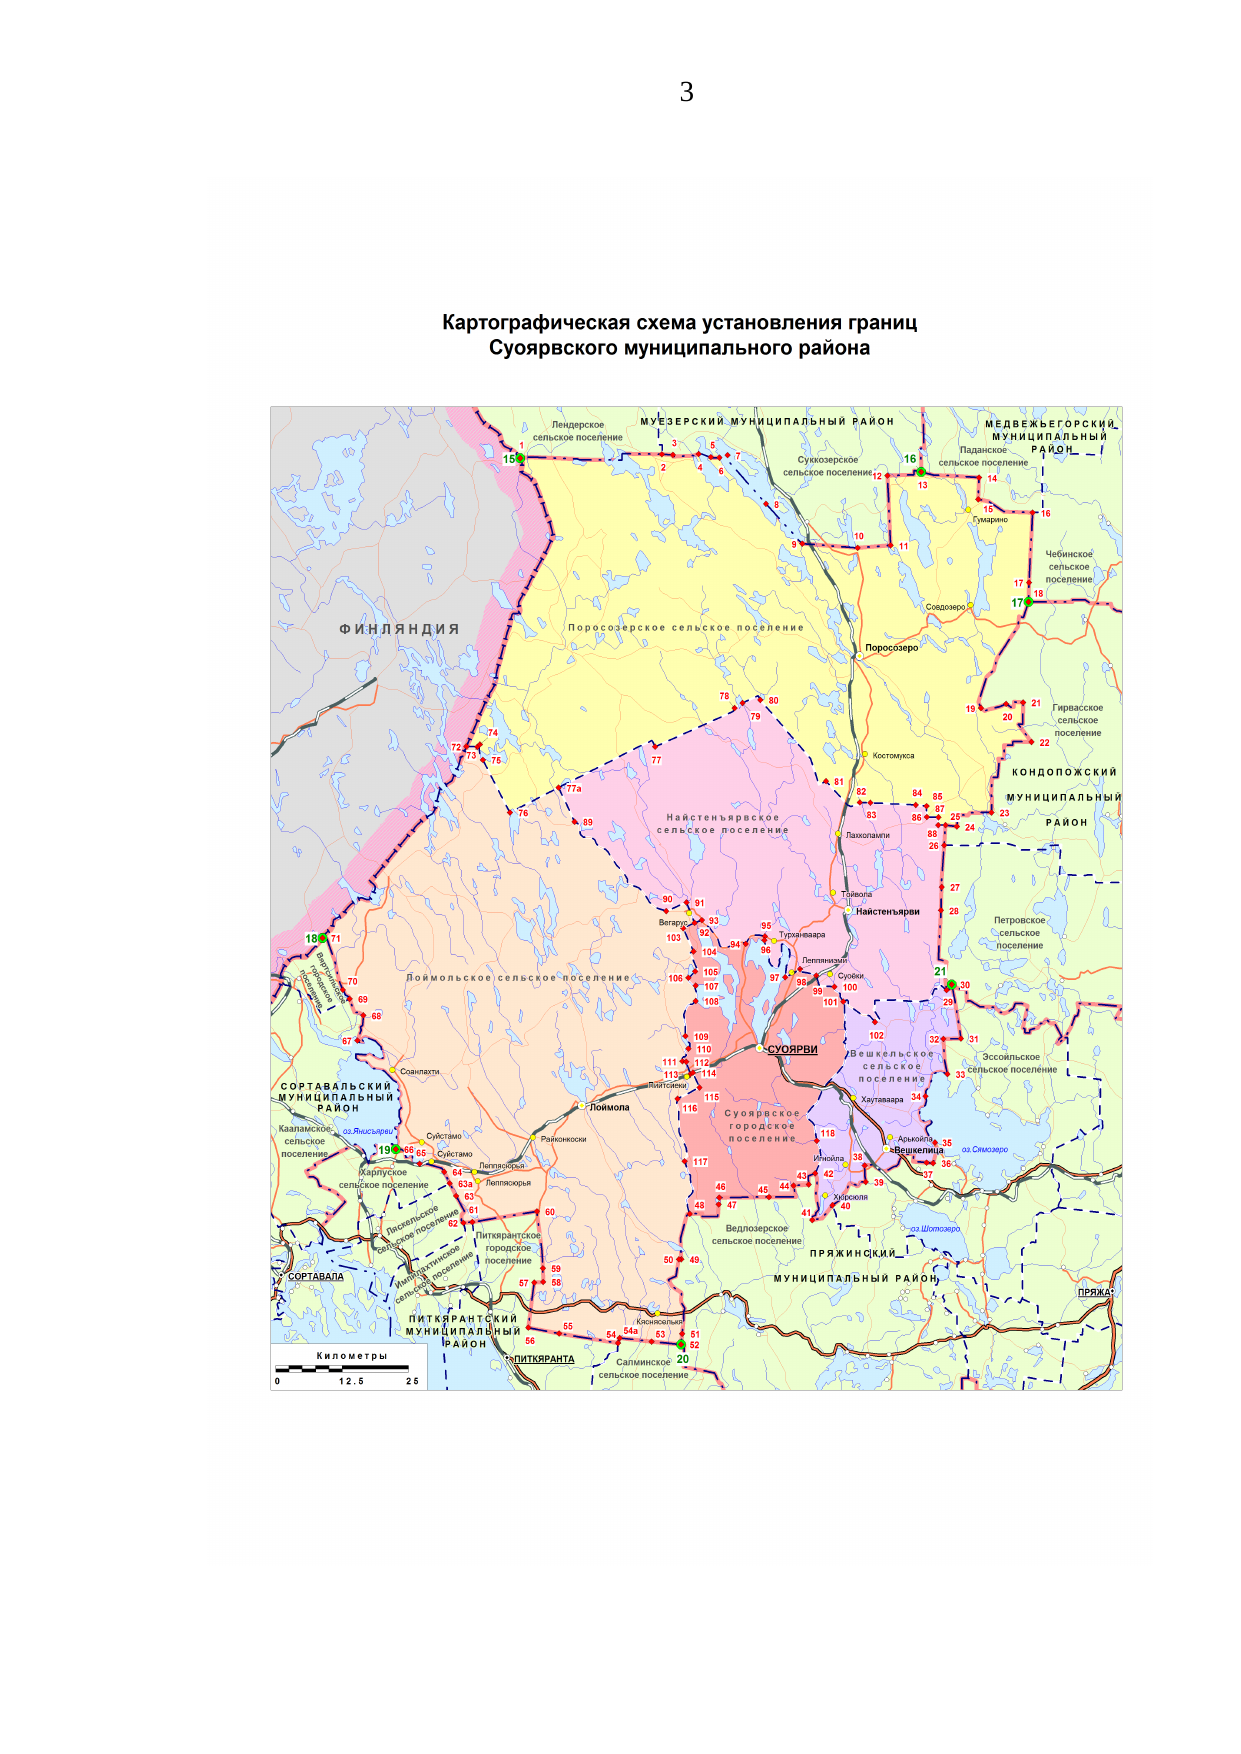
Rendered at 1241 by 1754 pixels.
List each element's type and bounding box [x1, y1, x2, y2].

picture [206, 177, 1153, 1566]
